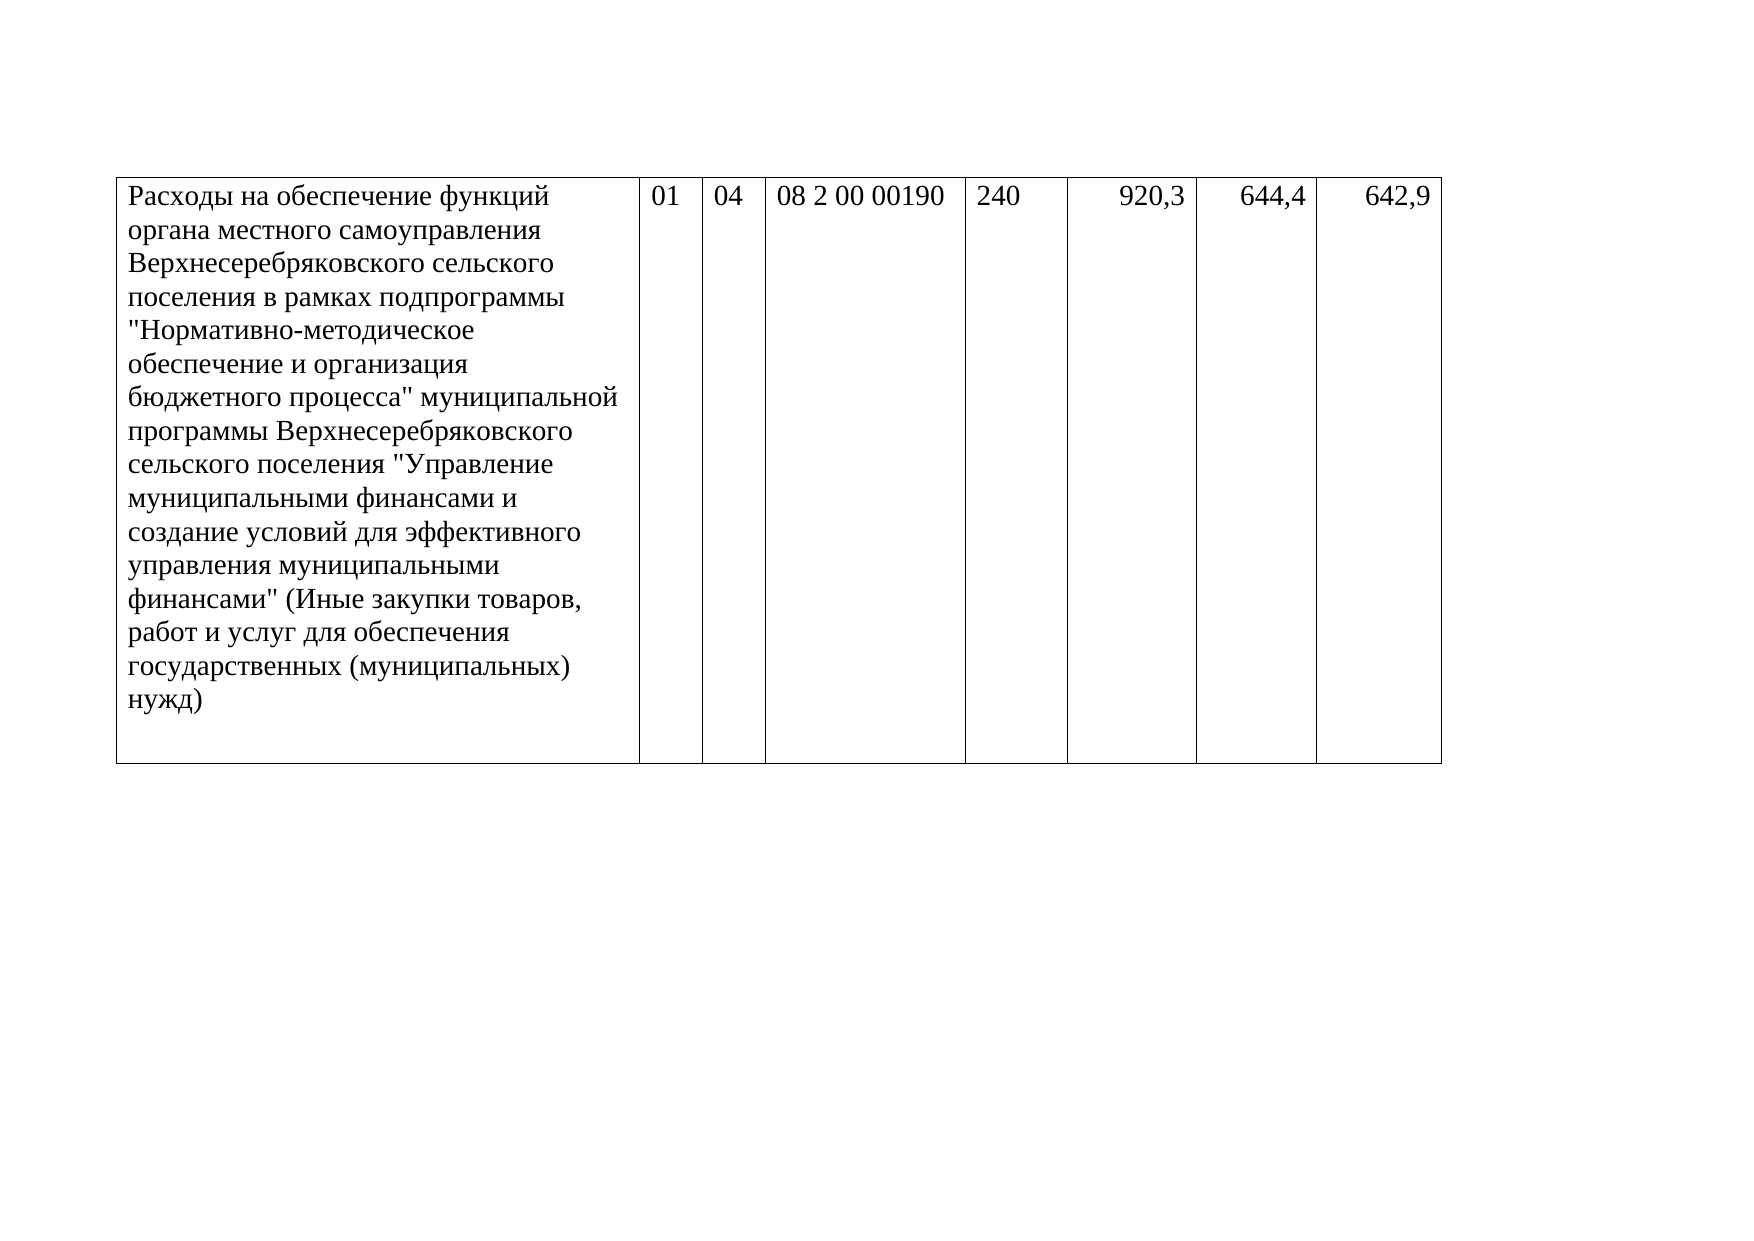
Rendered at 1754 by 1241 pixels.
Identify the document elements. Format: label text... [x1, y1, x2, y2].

table_cell 240 [966, 178, 1067, 763]
table_cell 08 2 00 00190 [766, 178, 965, 763]
table_cell Расходы на обеспечение функций органа местного самоуправления Верхнесеребряковского сельского поселения в рамках подпрограммы "Нормативно-методическое обеспечение и организация бюджетного процесса" муниципальной программы Верхнесеребряковского сельского поселения "Управление муниципальными финансами и создание условий для эффективного управления муниципальными финансами" (Иные закупки товаров, работ и услуг для обеспечения государственных (муниципальных) нужд) [117, 178, 639, 763]
table_cell 01 [640, 178, 702, 763]
table_cell 642,9 [1317, 178, 1441, 763]
table_cell 644,4 [1197, 178, 1316, 763]
table_cell 04 [703, 178, 765, 763]
table_cell 920,3 [1068, 178, 1196, 763]
